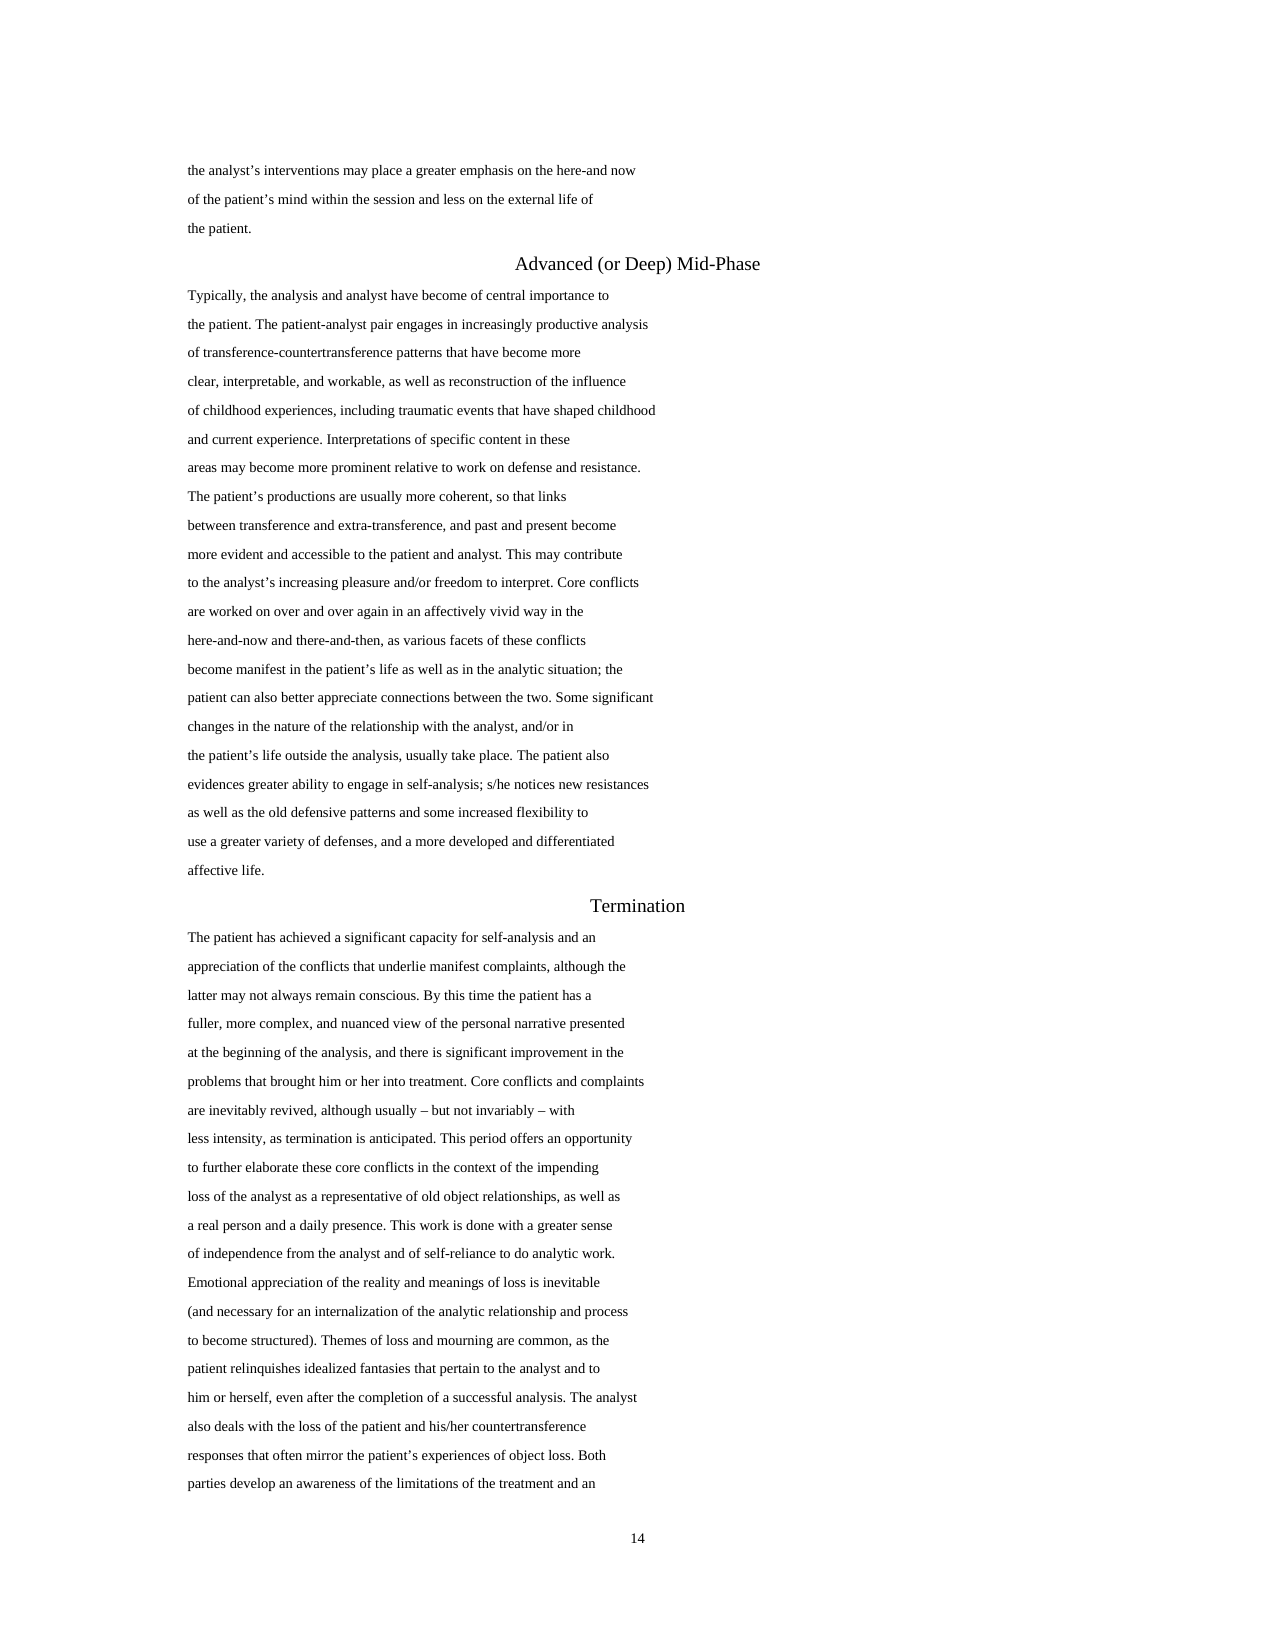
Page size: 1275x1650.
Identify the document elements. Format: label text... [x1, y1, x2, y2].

text of childhood experiences, including traumatic events that have shaped childhood [187, 390, 1087, 418]
text more evident and accessible to the patient and analyst. This may contribute [187, 533, 1087, 562]
text evidences greater ability to engage in self-analysis; s/he notices new resistances [187, 763, 1087, 792]
text Termination [187, 878, 1087, 917]
text and current experience. Interpretations of specific content in these [187, 418, 1087, 447]
text to become structured). Themes of loss and mourning are common, as the [187, 1319, 1087, 1348]
text fuller, more complex, and nuanced view of the personal narrative presented [187, 1003, 1087, 1032]
text problems that brought him or her into treatment. Core conflicts and complaints [187, 1061, 1087, 1089]
text also deals with the loss of the patient and his/her countertransference [187, 1406, 1087, 1434]
text patient relinquishes idealized fantasies that pertain to the analyst and to [187, 1348, 1087, 1377]
text appreciation of the conflicts that underlie manifest complaints, although the [187, 946, 1087, 974]
text Typically, the analysis and analyst have become of central importance to [187, 275, 1087, 303]
text the analyst’s interventions may place a greater emphasis on the here-and now [187, 150, 1087, 179]
text The patient’s productions are usually more coherent, so that links [187, 476, 1087, 505]
text less intensity, as termination is anticipated. This period offers an opportunity [187, 1118, 1087, 1147]
text patient can also better appreciate connections between the two. Some significant [187, 677, 1087, 706]
text parties develop an awareness of the limitations of the treatment and an [187, 1463, 1087, 1492]
text between transference and extra-transference, and past and present become [187, 505, 1087, 533]
text of the patient’s mind within the session and less on the external life of [187, 179, 1087, 207]
text him or herself, even after the completion of a successful analysis. The analyst [187, 1377, 1087, 1406]
text of independence from the analyst and of self-reliance to do analytic work. [187, 1233, 1087, 1262]
text of transference-countertransference patterns that have become more [187, 332, 1087, 361]
text Advanced (or Deep) Mid-Phase [187, 236, 1087, 275]
text to further elaborate these core conflicts in the context of the impending [187, 1147, 1087, 1176]
text become manifest in the patient’s life as well as in the analytic situation; the [187, 648, 1087, 677]
text as well as the old defensive patterns and some increased flexibility to [187, 792, 1087, 821]
text here-and-now and there-and-then, as various facets of these conflicts [187, 620, 1087, 648]
text (and necessary for an internalization of the analytic relationship and process [187, 1291, 1087, 1319]
text the patient’s life outside the analysis, usually take place. The patient also [187, 735, 1087, 763]
text use a greater variety of defenses, and a more developed and differentiated [187, 821, 1087, 850]
text areas may become more prominent relative to work on defense and resistance. [187, 447, 1087, 476]
text loss of the analyst as a representative of old object relationships, as well as [187, 1176, 1087, 1204]
text responses that often mirror the patient’s experiences of object loss. Both [187, 1434, 1087, 1463]
text clear, interpretable, and workable, as well as reconstruction of the influence [187, 361, 1087, 390]
text a real person and a daily presence. This work is done with a greater sense [187, 1204, 1087, 1233]
text changes in the nature of the relationship with the analyst, and/or in [187, 706, 1087, 735]
text the patient. [187, 207, 1087, 236]
text are inevitably revived, although usually – but not invariably – with [187, 1089, 1087, 1118]
text The patient has achieved a significant capacity for self-analysis and an [187, 917, 1087, 946]
text at the beginning of the analysis, and there is significant improvement in the [187, 1032, 1087, 1061]
text latter may not always remain conscious. By this time the patient has a [187, 974, 1087, 1003]
text Emotional appreciation of the reality and meanings of loss is inevitable [187, 1262, 1087, 1291]
text affective life. [187, 850, 1087, 878]
text the patient. The patient-analyst pair engages in increasingly productive analysis [187, 303, 1087, 332]
text to the analyst’s increasing pleasure and/or freedom to interpret. Core conflicts [187, 562, 1087, 591]
text are worked on over and over again in an affectively vivid way in the [187, 591, 1087, 620]
